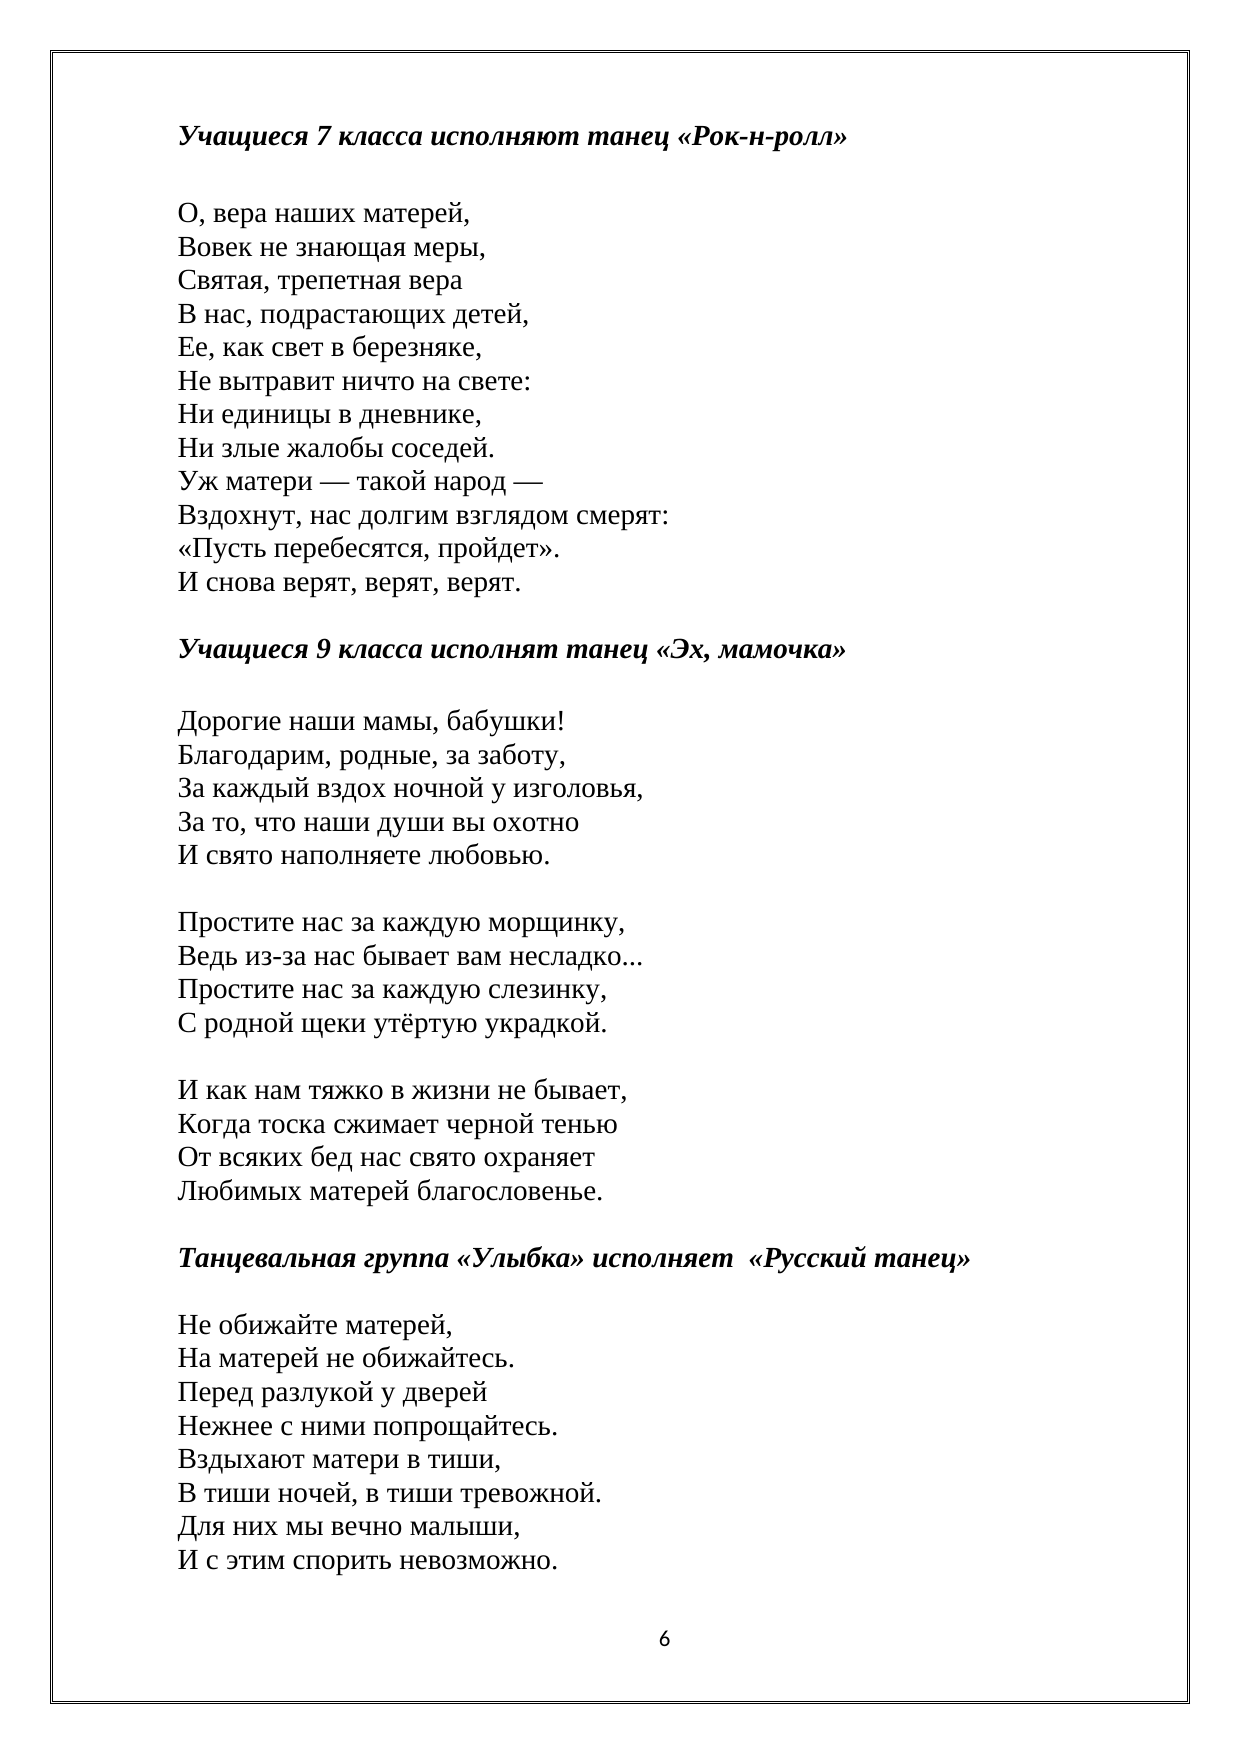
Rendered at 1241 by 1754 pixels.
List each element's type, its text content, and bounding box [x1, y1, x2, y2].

text Ни злые жалобы соседей. [177, 430, 1152, 463]
text Ведь из-за нас бывает вам несладко... [177, 938, 1152, 972]
text Простите нас за каждую слезинку, [177, 972, 1152, 1005]
text Святая, трепетная вера [177, 262, 1152, 296]
text В тиши ночей, в тиши тревожной. [177, 1475, 1152, 1508]
text В нас, подрастающих детей, [177, 296, 1152, 329]
text И как нам тяжко в жизни не бывает, [177, 1072, 1152, 1106]
text От всяких бед нас свято охраняет [177, 1139, 1152, 1173]
text И свято наполняете любовью. [177, 837, 1152, 871]
text Перед разлукой у дверей [177, 1374, 1152, 1408]
text «Пусть перебесятся, пройдет». [177, 531, 1152, 564]
text Учащиеся 7 класса исполняют танец «Рок-н-ролл» [177, 118, 1152, 152]
list Благодарим, родные, за заботу, [177, 737, 1152, 770]
text И снова верят, верят, верят. [177, 564, 1152, 598]
text Не обижайте матерей, [177, 1307, 1152, 1341]
text Нежнее с ними попрощайтесь. [177, 1408, 1152, 1441]
text С родной щеки утёртую украдкой. [177, 1005, 1152, 1039]
text Вовек не знающая меры, [177, 229, 1152, 262]
text Вздыхают матери в тиши, [177, 1441, 1152, 1475]
text Танцевальная группа «Улыбка» исполняет «Русский танец» [177, 1240, 1152, 1273]
text Ни единицы в дневнике, [177, 396, 1152, 430]
text За то, что наши души вы охотно [177, 804, 1152, 837]
text Вздохнут, нас долгим взглядом смерят: [177, 497, 1152, 531]
text О, вера наших матерей, [177, 195, 1152, 229]
text Не вытравит ничто на свете: [177, 363, 1152, 396]
text Любимых матерей благословенье. [177, 1173, 1152, 1206]
text И с этим спорить невозможно. [177, 1542, 1152, 1575]
text Простите нас за каждую морщинку, [177, 904, 1152, 938]
text Ее, как свет в березняке, [177, 329, 1152, 363]
text За каждый вздох ночной у изголовья, [177, 770, 1152, 804]
text Когда тоска сжимает черной тенью [177, 1106, 1152, 1139]
text Для них мы вечно малыши, [177, 1508, 1152, 1542]
text Уж матери — такой народ — [177, 463, 1152, 497]
text Учащиеся 9 класса исполнят танец «Эх, мамочка» [177, 631, 1152, 665]
text Дорогие наши мамы, бабушки! [177, 703, 1152, 737]
text На матерей не обижайтесь. [177, 1341, 1152, 1374]
